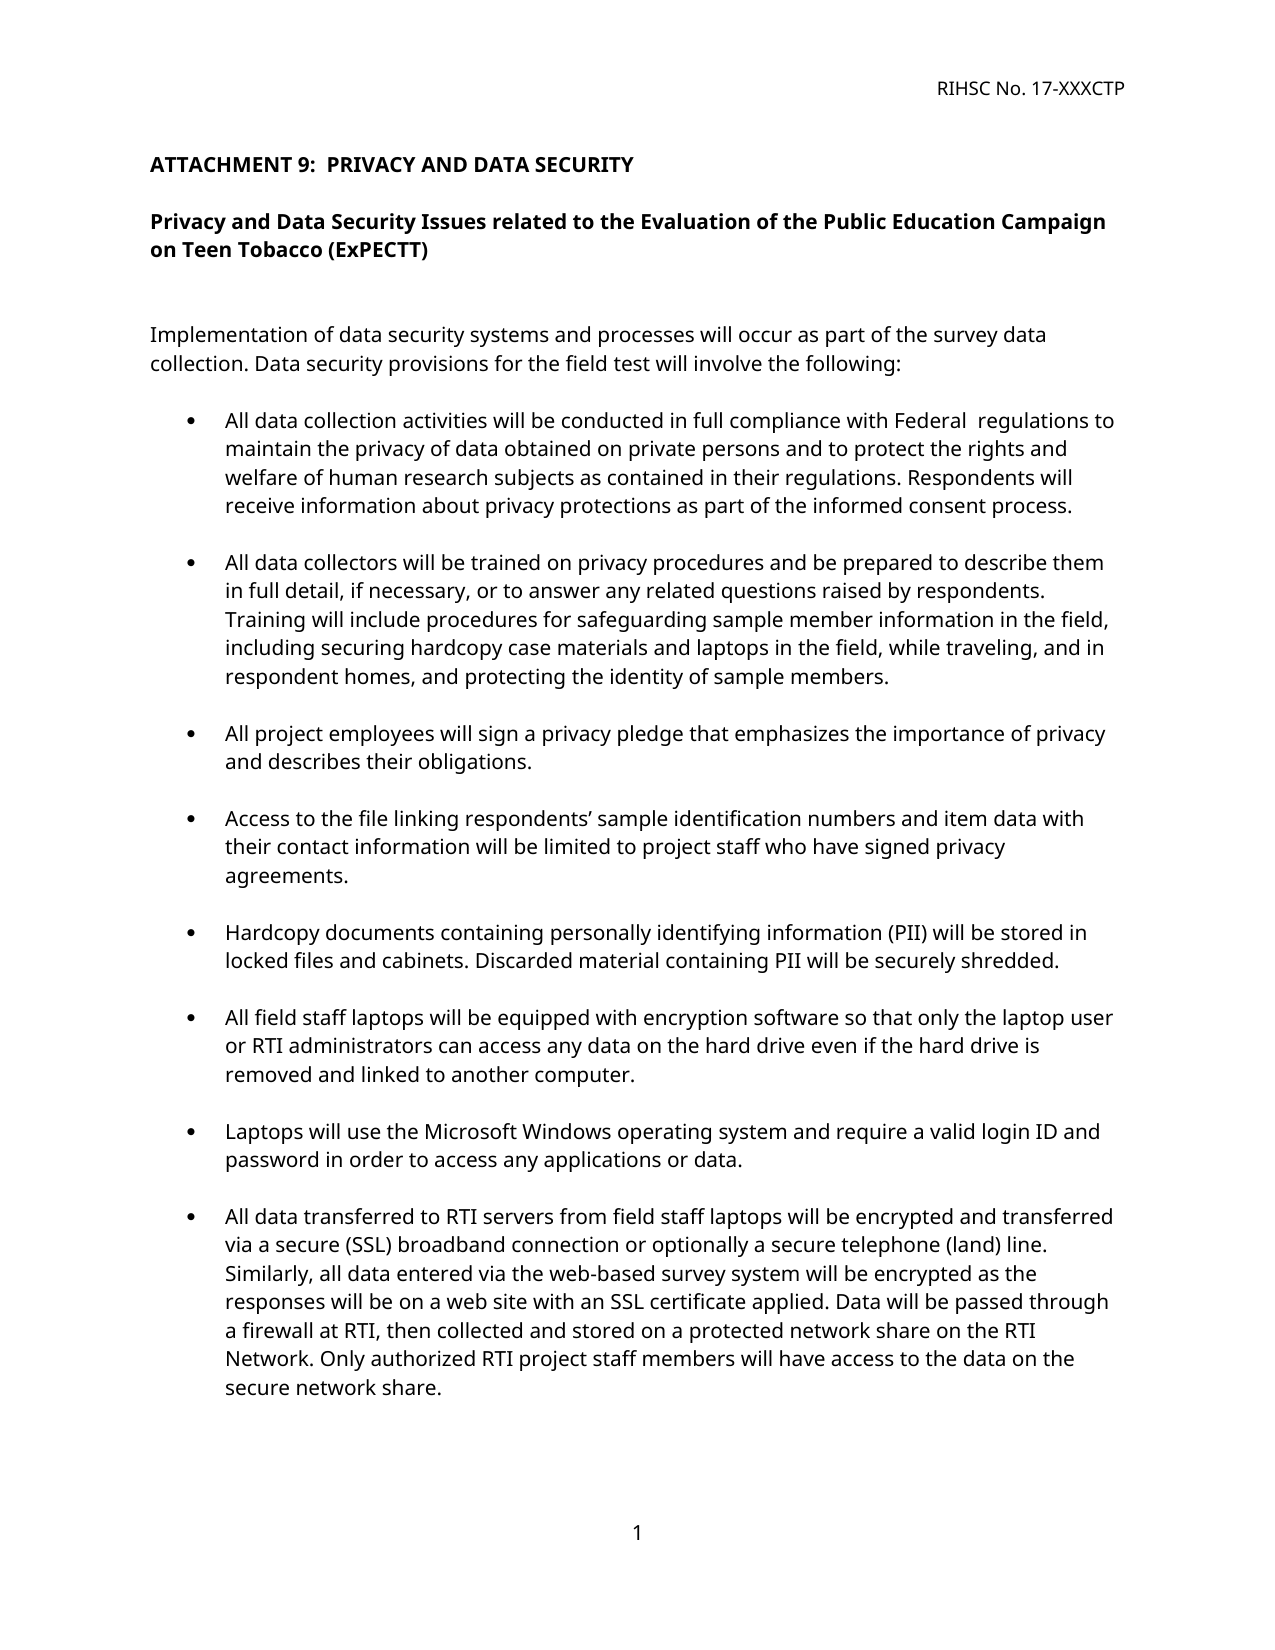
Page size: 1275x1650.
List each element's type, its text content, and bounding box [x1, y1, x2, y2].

list All data collection activities will be conducted in full compliance with Federal regulations to maintain the privacy of data obtained on private persons and to protect the rights and welfare of human research subjects as contained in their regulations. Respondents will receive information about privacy protections as part of the informed consent process. [187, 406, 1125, 520]
list All project employees will sign a privacy pledge that emphasizes the importance of privacy and describes their obligations. [187, 719, 1125, 776]
text Implementation of data security systems and processes will occur as part of the survey data collection. Data security provisions for the field test will involve the following: [150, 321, 1125, 377]
text Privacy and Data Security Issues related to the Evaluation of the Public Education Campaign on Teen Tobacco (ExPECTT) [150, 207, 1125, 264]
list Laptops will use the Microsoft Windows operating system and require a valid login ID and password in order to access any applications or data. [187, 1117, 1125, 1174]
list All data collectors will be trained on privacy procedures and be prepared to describe them in full detail, if necessary, or to answer any related questions raised by respondents. Training will include procedures for safeguarding sample member information in the field, including securing hardcopy case materials and laptops in the field, while traveling, and in respondent homes, and protecting the identity of sample members. [187, 548, 1125, 690]
list All data transferred to RTI servers from field staff laptops will be encrypted and transferred via a secure (SSL) broadband connection or optionally a secure telephone (land) line. Similarly, all data entered via the web-based survey system will be encrypted as the responses will be on a web site with an SSL certificate applied. Data will be passed through a firewall at RTI, then collected and stored on a protected network share on the RTI Network. Only authorized RTI project staff members will have access to the data on the secure network share. [187, 1202, 1125, 1401]
list All field staff laptops will be equipped with encryption software so that only the laptop user or RTI administrators can access any data on the hard drive even if the hard drive is removed and linked to another computer. [187, 1003, 1125, 1088]
list Hardcopy documents containing personally identifying information (PII) will be stored in locked files and cabinets. Discarded material containing PII will be securely shredded. [187, 918, 1125, 975]
subtitle Attachment 9: Privacy AND DATA SECURITY [150, 150, 1125, 178]
list Access to the file linking respondents’ sample identification numbers and item data with their contact information will be limited to project staff who have signed privacy agreements. [187, 804, 1125, 889]
